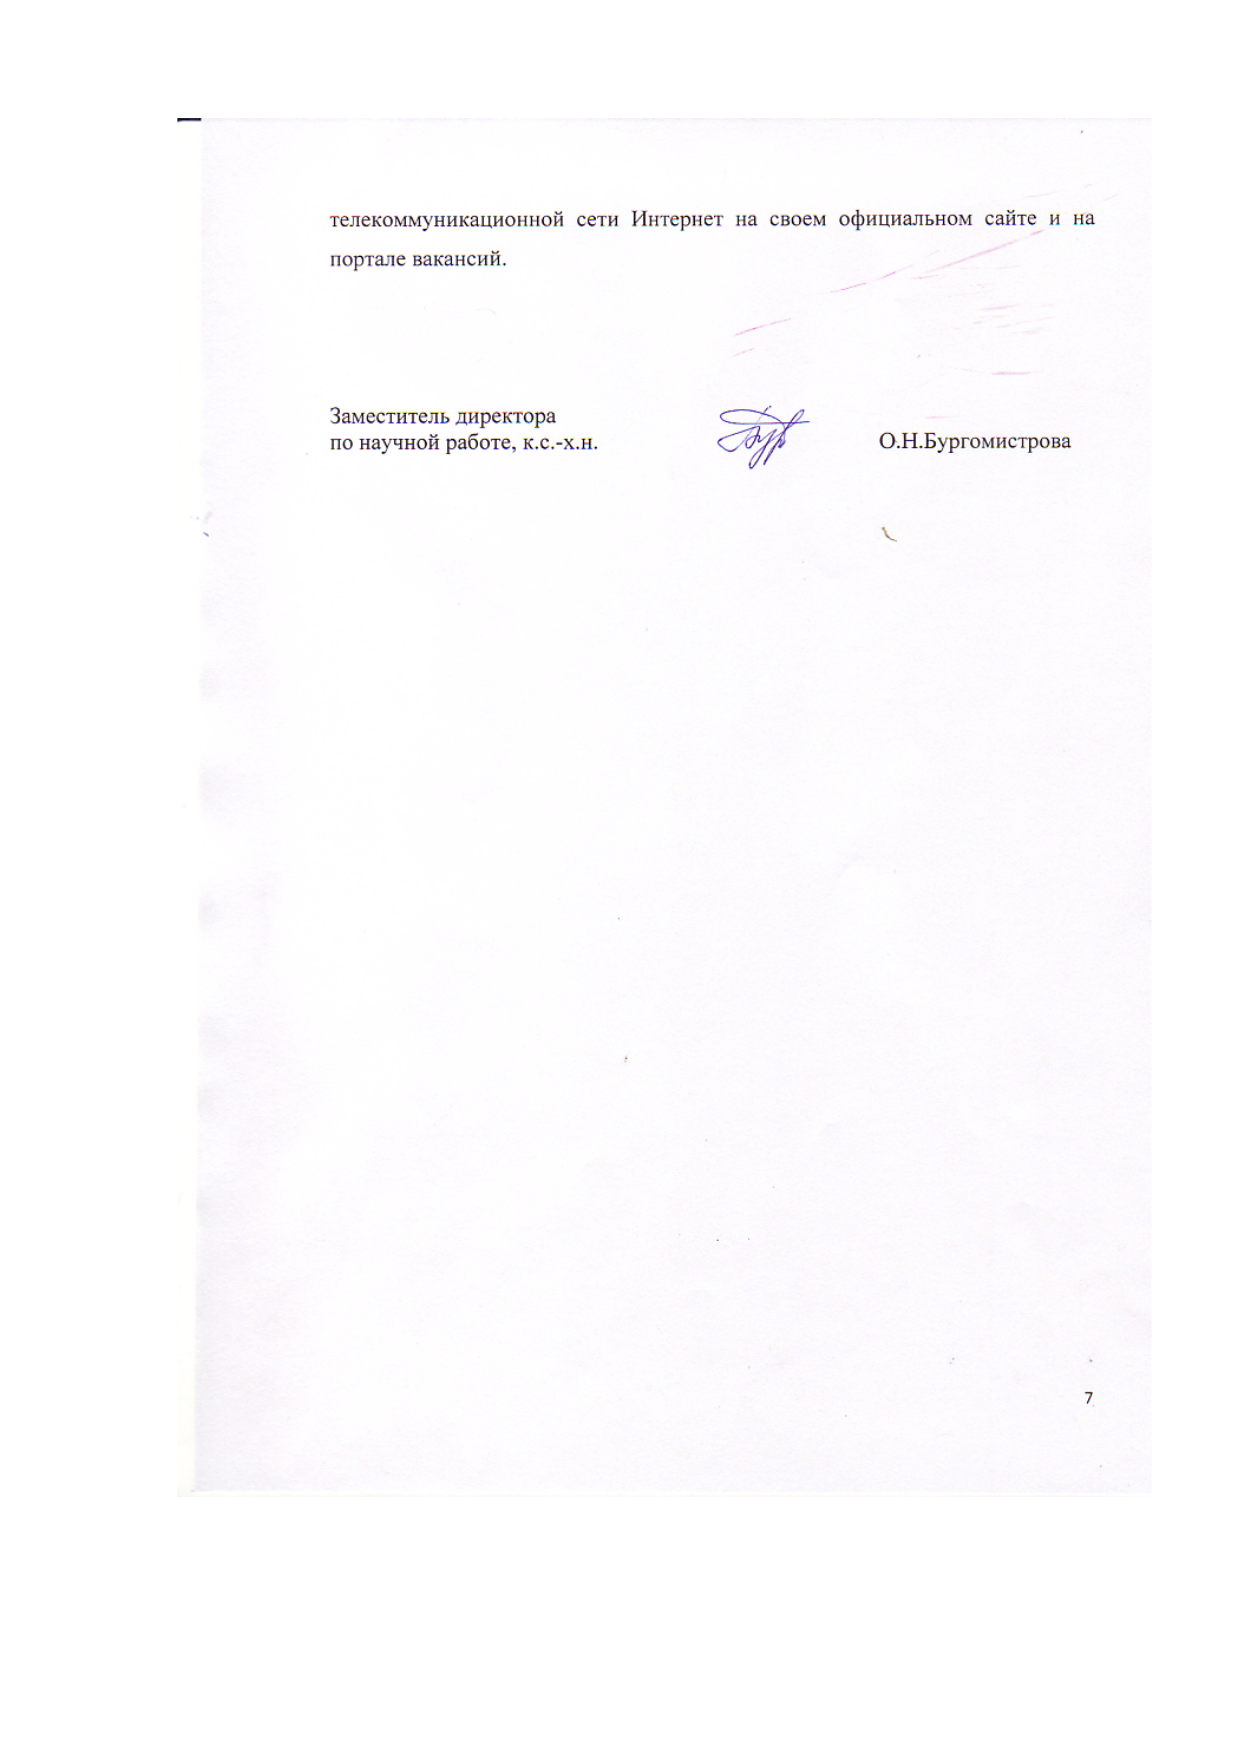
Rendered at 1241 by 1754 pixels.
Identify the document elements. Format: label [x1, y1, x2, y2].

picture [177, 118, 1152, 1497]
